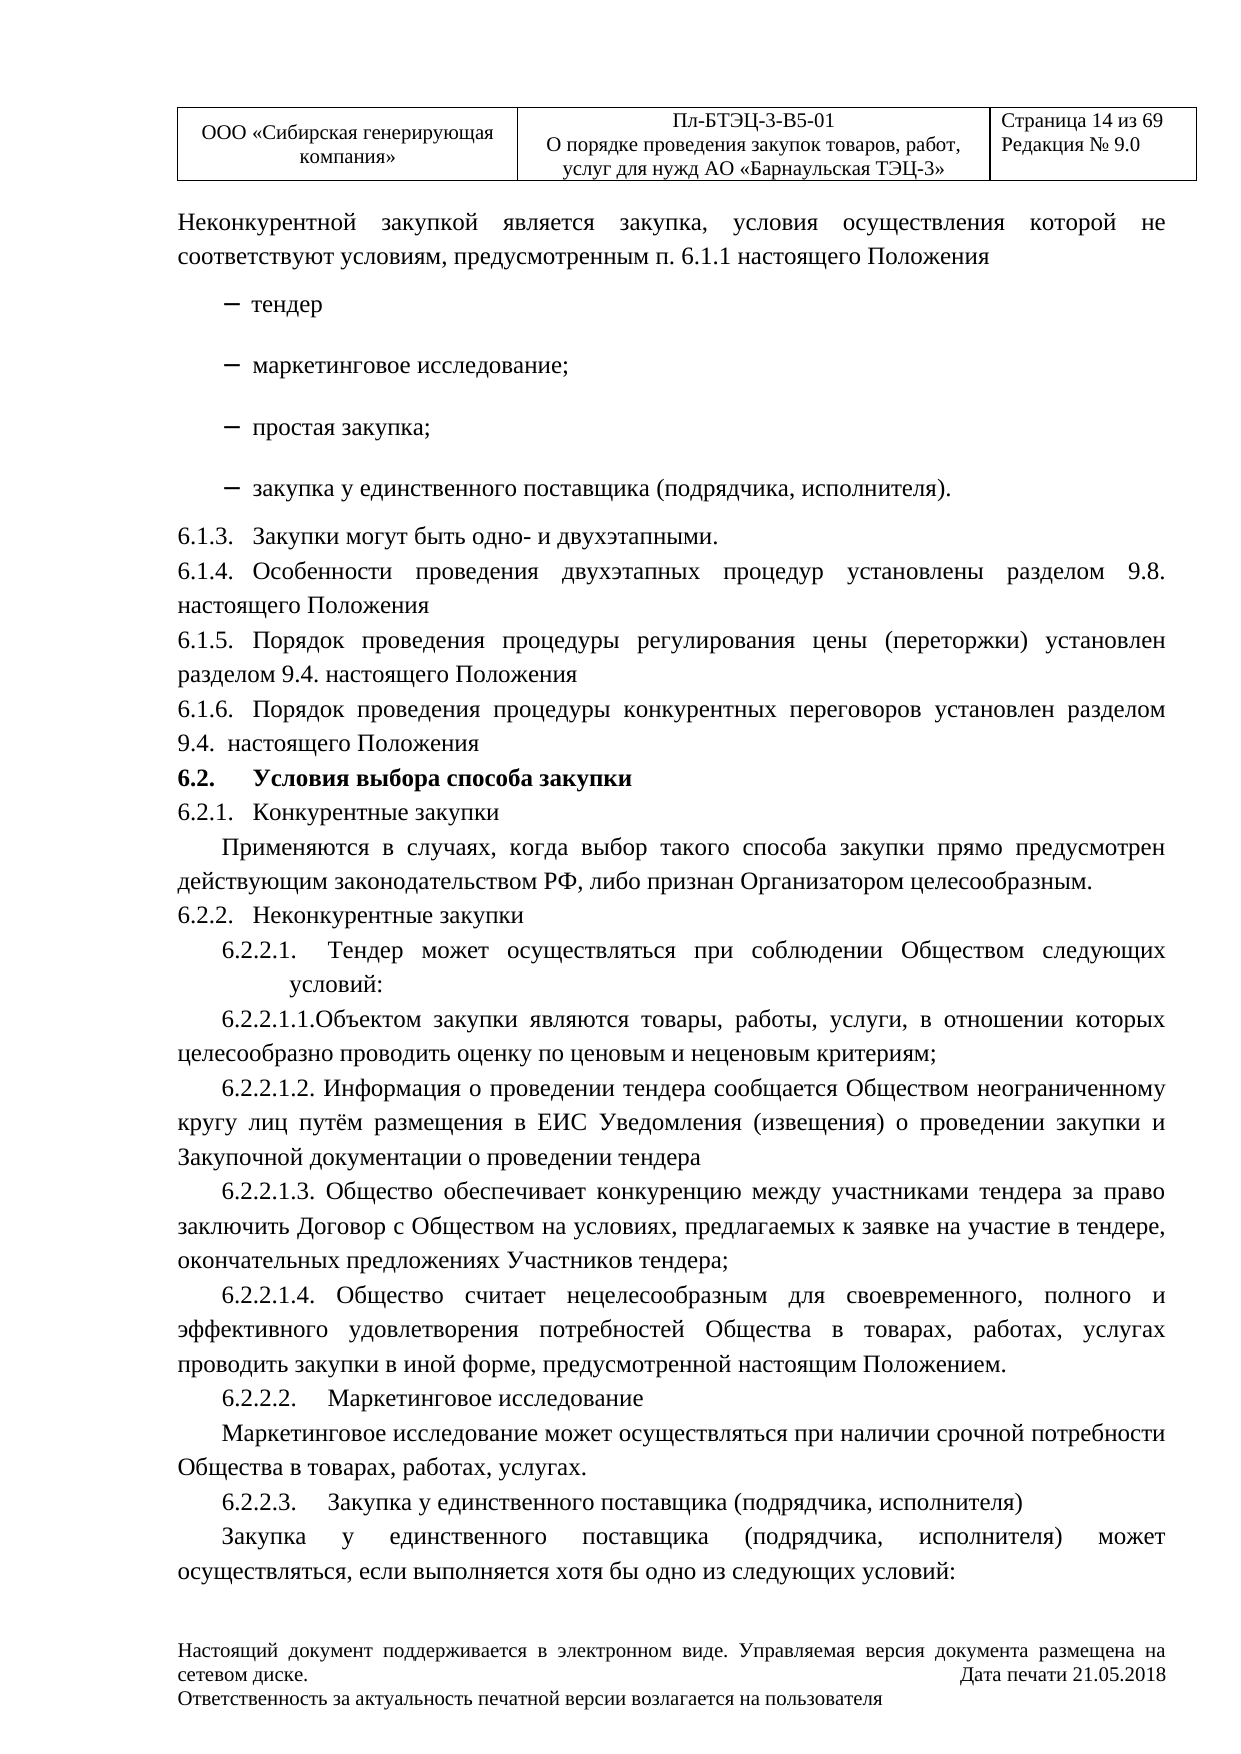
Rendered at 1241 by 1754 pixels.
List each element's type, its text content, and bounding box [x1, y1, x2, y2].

list Тендер может осуществляться при соблюдении Обществом следующих условий: [222, 935, 1166, 998]
list Порядок проведения процедуры регулирования цены (переторжки) установлен разделом 9.4. настоящего Положения [177, 625, 1166, 688]
list Конкурентные закупки [177, 797, 1166, 826]
text Закупка у единственного поставщика (подрядчика, исполнителя) может осуществляться, если выполняется хотя бы одно из следующих условий: [177, 1521, 1166, 1584]
list Закупки могут быть одно- и двухэтапными. [177, 521, 1166, 550]
list тендер [221, 276, 1166, 327]
text 6.2.2.1.1.Объектом закупки являются товары, работы, услуги, в отношении которых целесообразно проводить оценку по ценовым и неценовым критериям; [177, 1004, 1166, 1067]
text 6.2.2.1.2. Информация о проведении тендера сообщается Обществом неограниченному кругу лиц путём размещения в ЕИС Уведомления (извещения) о проведении закупки и Закупочной документации о проведении тендера [177, 1073, 1166, 1171]
list простая закупка; [177, 398, 1166, 450]
list Особенности проведения двухэтапных процедур установлены разделом 9.8. настоящего Положения [177, 556, 1166, 619]
list закупка у единственного поставщика (подрядчика, исполнителя). [177, 460, 1166, 511]
list Неконкурентные закупки [177, 901, 1166, 929]
text 6.2.2.1.4. Общество считает нецелесообразным для своевременного, полного и эффективного удовлетворения потребностей Общества в товарах, работах, услугах проводить закупки в иной форме, предусмотренной настоящим Положением. [177, 1280, 1166, 1378]
list Маркетинговое исследование [222, 1383, 1166, 1412]
list Условия выбора способа закупки [177, 763, 1166, 791]
text Маркетинговое исследование может осуществляться при наличии срочной потребности Общества в товарах, работах, услугах. [177, 1418, 1166, 1481]
list маркетинговое исследование; [177, 337, 1166, 388]
text 6.2.2.1.3. Общество обеспечивает конкуренцию между участниками тендера за право заключить Договор с Обществом на условиях, предлагаемых к заявке на участие в тендере, окончательных предложениях Участников тендера; [177, 1176, 1166, 1274]
text Неконкурентной закупкой является закупка, условия осуществления которой не соответствуют условиям, предусмотренным п. 6.1.1 настоящего Положения [177, 207, 1166, 270]
list Порядок проведения процедуры конкурентных переговоров установлен разделом 9.4. настоящего Положения [177, 694, 1166, 757]
text Применяются в случаях, когда выбор такого способа закупки прямо предусмотрен действующим законодательством РФ, либо признан Организатором целесообразным. [177, 832, 1166, 895]
list Закупка у единственного поставщика (подрядчика, исполнителя) [222, 1487, 1166, 1516]
